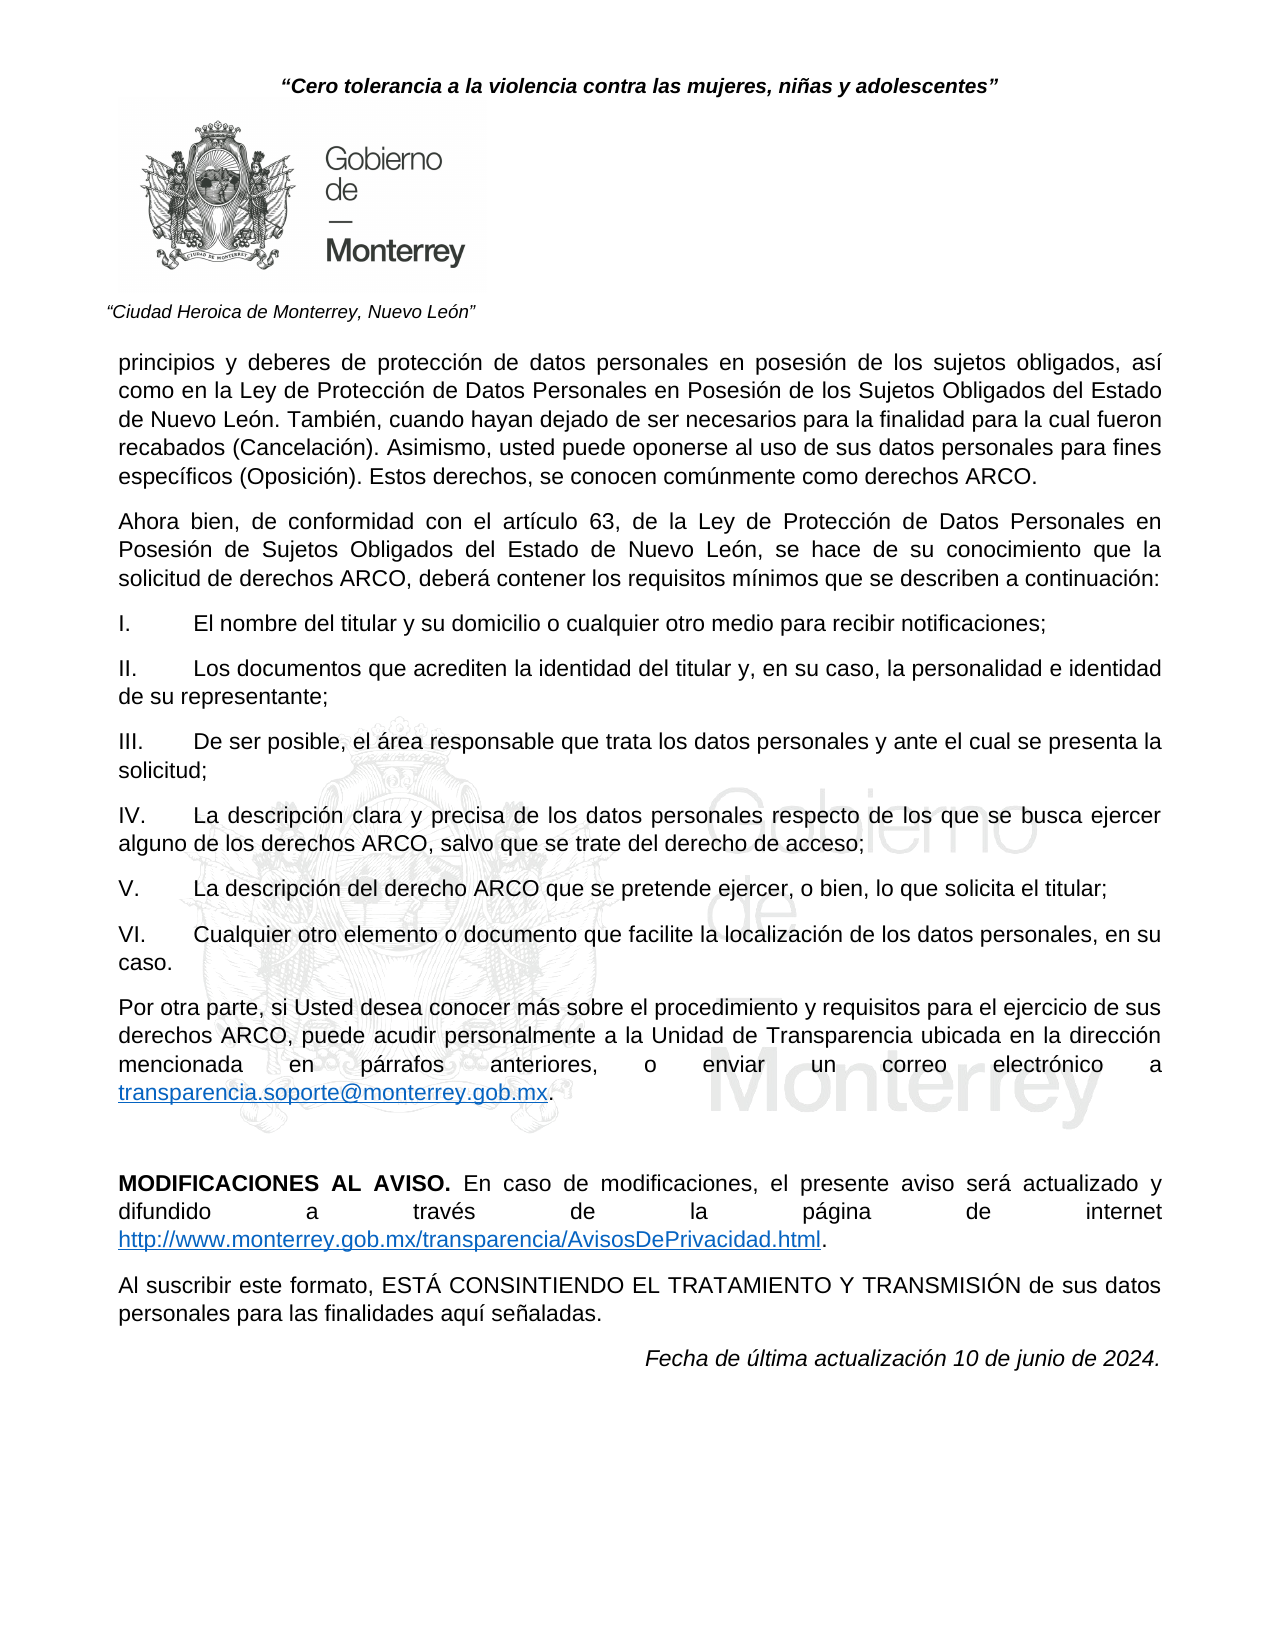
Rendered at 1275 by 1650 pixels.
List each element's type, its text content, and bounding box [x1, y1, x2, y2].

text V. La descripción del derecho ARCO que se pretende ejercer, o bien, lo que solicita el titular; [118, 875, 1163, 902]
text MODIFICACIONES AL AVISO. En caso de modificaciones, el presente aviso será actualizado y difundido a través de la página de internet http://www.monterrey.gob.mx/transparencia/AvisosDePrivacidad.html. [118, 1169, 1163, 1253]
text VI. Cualquier otro elemento o documento que facilite la localización de los datos personales, en su caso. [118, 921, 1163, 975]
text II. Los documentos que acrediten la identidad del titular y, en su caso, la personalidad e identidad de su representante; [118, 655, 1163, 709]
text Fecha de última actualización 10 de junio de 2024. [118, 1345, 1163, 1371]
text Al suscribir este formato, ESTÁ CONSINTIENDO EL TRATAMIENTO Y TRANSMISIÓN de sus datos personales para las finalidades aquí señaladas. [118, 1272, 1163, 1326]
text IV. La descripción clara y precisa de los datos personales respecto de los que se busca ejercer alguno de los derechos ARCO, salvo que se trate del derecho de acceso; [118, 802, 1163, 857]
text Por otra parte, si Usted desea conocer más sobre el procedimiento y requisitos para el ejercicio de sus derechos ARCO, puede acudir personalmente a la Unidad de Transparencia ubicada en la dirección mencionada en párrafos anteriores, o enviar un correo electrónico a transparencia.soporte@monterrey.gob.mx. [118, 994, 1163, 1106]
text III. De ser posible, el área responsable que trata los datos personales y ante el cual se presenta la solicitud; [118, 728, 1163, 783]
text I. El nombre del titular y su domicilio o cualquier otro medio para recibir notificaciones; [118, 610, 1163, 636]
picture [118, 97, 487, 293]
text Ahora bien, de conformidad con el artículo 63, de la Ley de Protección de Datos Personales en Posesión de Sujetos Obligados del Estado de Nuevo León, se hace de su conocimiento que la solicitud de derechos ARCO, deberá contener los requisitos mínimos que se describen a continuación: [118, 508, 1163, 591]
